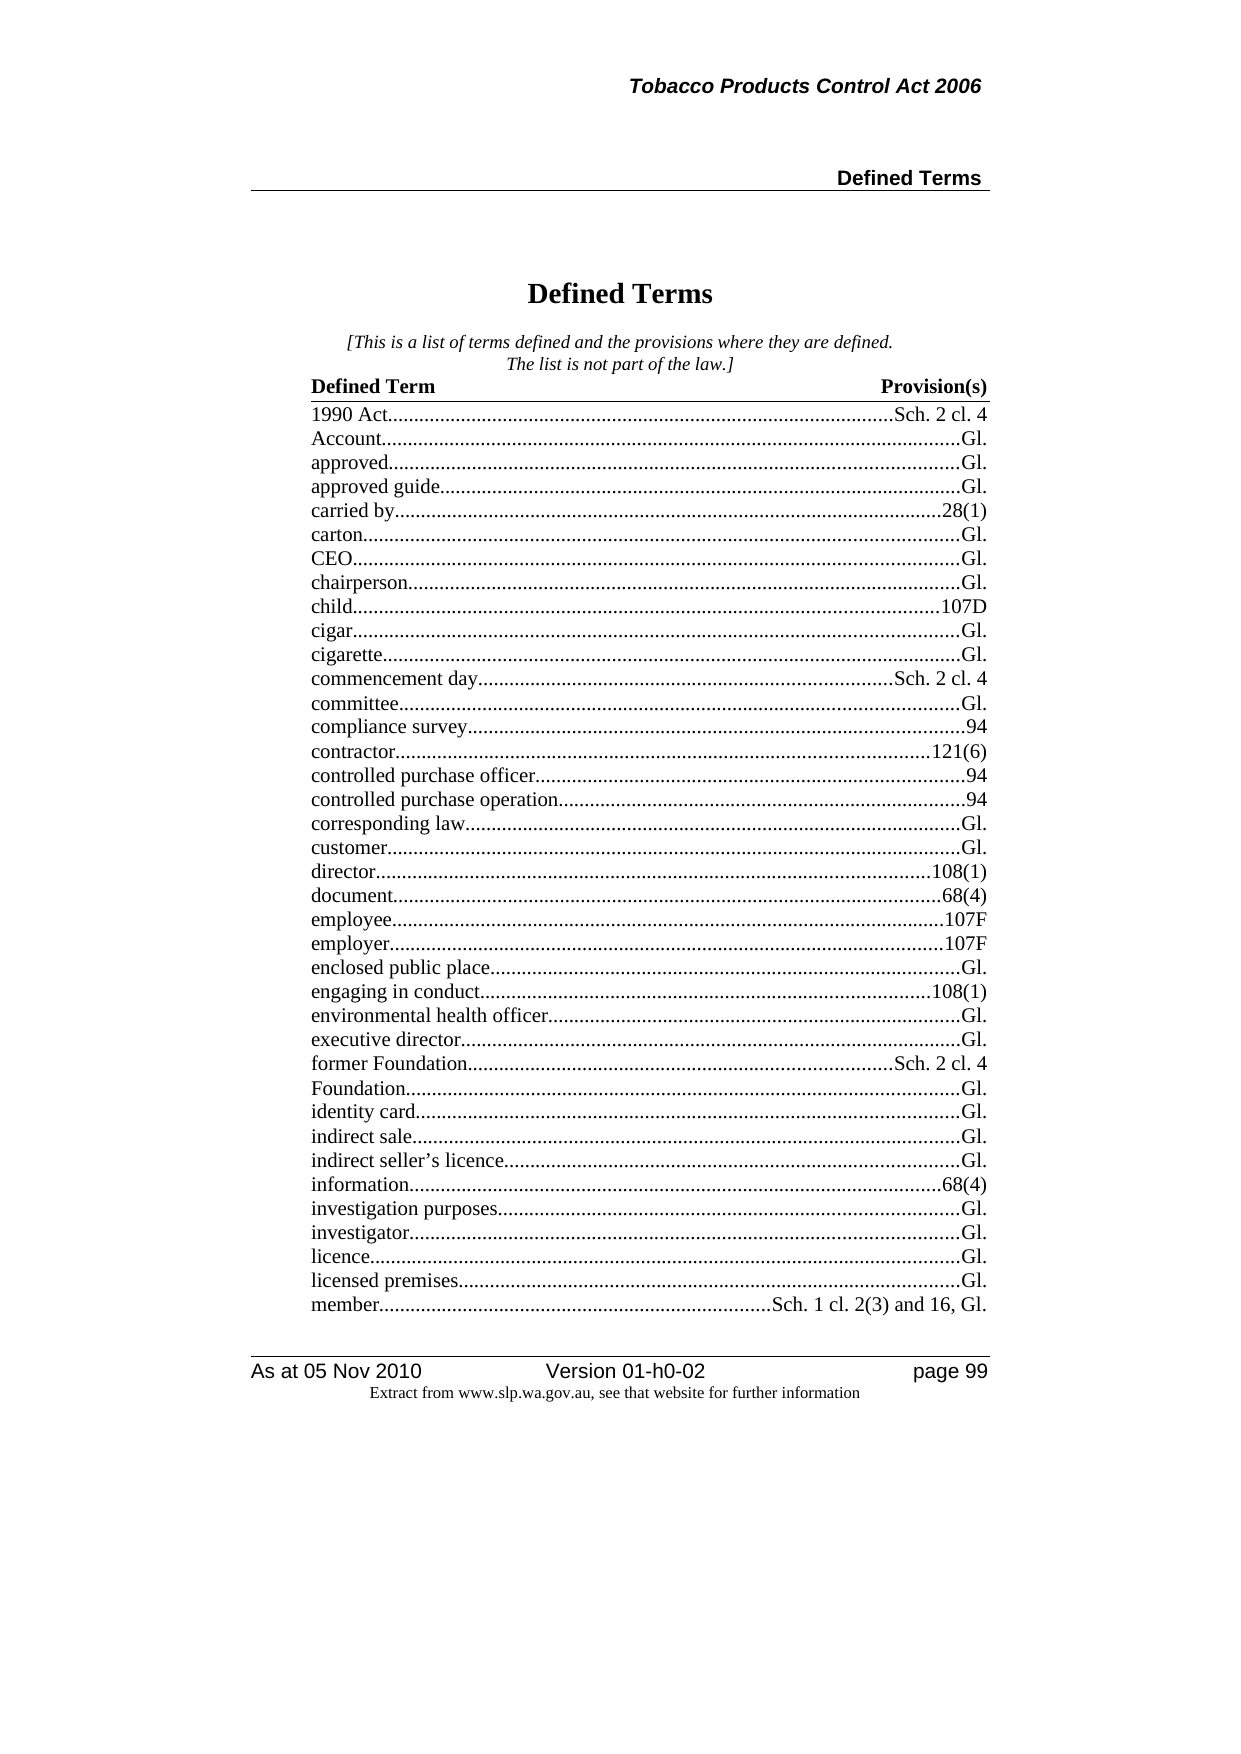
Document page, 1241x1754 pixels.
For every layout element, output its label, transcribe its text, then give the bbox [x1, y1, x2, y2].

text compliance survey 94 [311, 714, 929, 738]
text cigar Gl. [311, 618, 929, 642]
text corresponding law Gl. [311, 811, 929, 835]
text information 68(4) [311, 1172, 929, 1196]
text indirect seller’s licence Gl. [311, 1148, 929, 1172]
text executive director Gl. [311, 1027, 929, 1051]
subtitle Defined Terms [251, 276, 990, 310]
text controlled purchase officer 94 [311, 763, 929, 787]
text cigarette Gl. [311, 642, 929, 666]
text licence Gl. [311, 1244, 929, 1268]
text employee 107F [311, 907, 929, 931]
text CEO Gl. [311, 546, 929, 570]
text carton Gl. [311, 522, 929, 546]
text identity card Gl. [311, 1099, 929, 1123]
text investigation purposes Gl. [311, 1196, 929, 1220]
text investigator Gl. [311, 1220, 929, 1244]
text chairperson Gl. [311, 570, 929, 594]
text Defined Term Provision(s) [311, 374, 990, 401]
text Account Gl. [311, 426, 929, 450]
text 1990 Act Sch. 2 cl. 4 [311, 402, 929, 426]
text Foundation Gl. [311, 1075, 929, 1099]
text [This is a list of terms defined and the provisions where they are defined. The list is not part of the law.] [339, 331, 901, 374]
text contractor 121(6) [311, 738, 929, 763]
text controlled purchase operation 94 [311, 787, 929, 811]
text member Sch. 1 cl. 2(3) and 16, Gl. [311, 1292, 929, 1316]
text director 108(1) [311, 859, 929, 883]
text carried by 28(1) [311, 498, 929, 522]
text employer 107F [311, 931, 929, 955]
text enclosed public place Gl. [311, 955, 929, 979]
text indirect sale Gl. [311, 1123, 929, 1148]
text environmental health officer Gl. [311, 1003, 929, 1027]
text committee Gl. [311, 690, 929, 714]
text approved Gl. [311, 450, 929, 474]
text licensed premises Gl. [311, 1268, 929, 1292]
text child 107D [311, 594, 929, 618]
text document 68(4) [311, 883, 929, 907]
text commencement day Sch. 2 cl. 4 [311, 666, 929, 690]
text customer Gl. [311, 835, 929, 859]
text engaging in conduct 108(1) [311, 979, 929, 1003]
text former Foundation Sch. 2 cl. 4 [311, 1051, 929, 1075]
text approved guide Gl. [311, 474, 929, 498]
